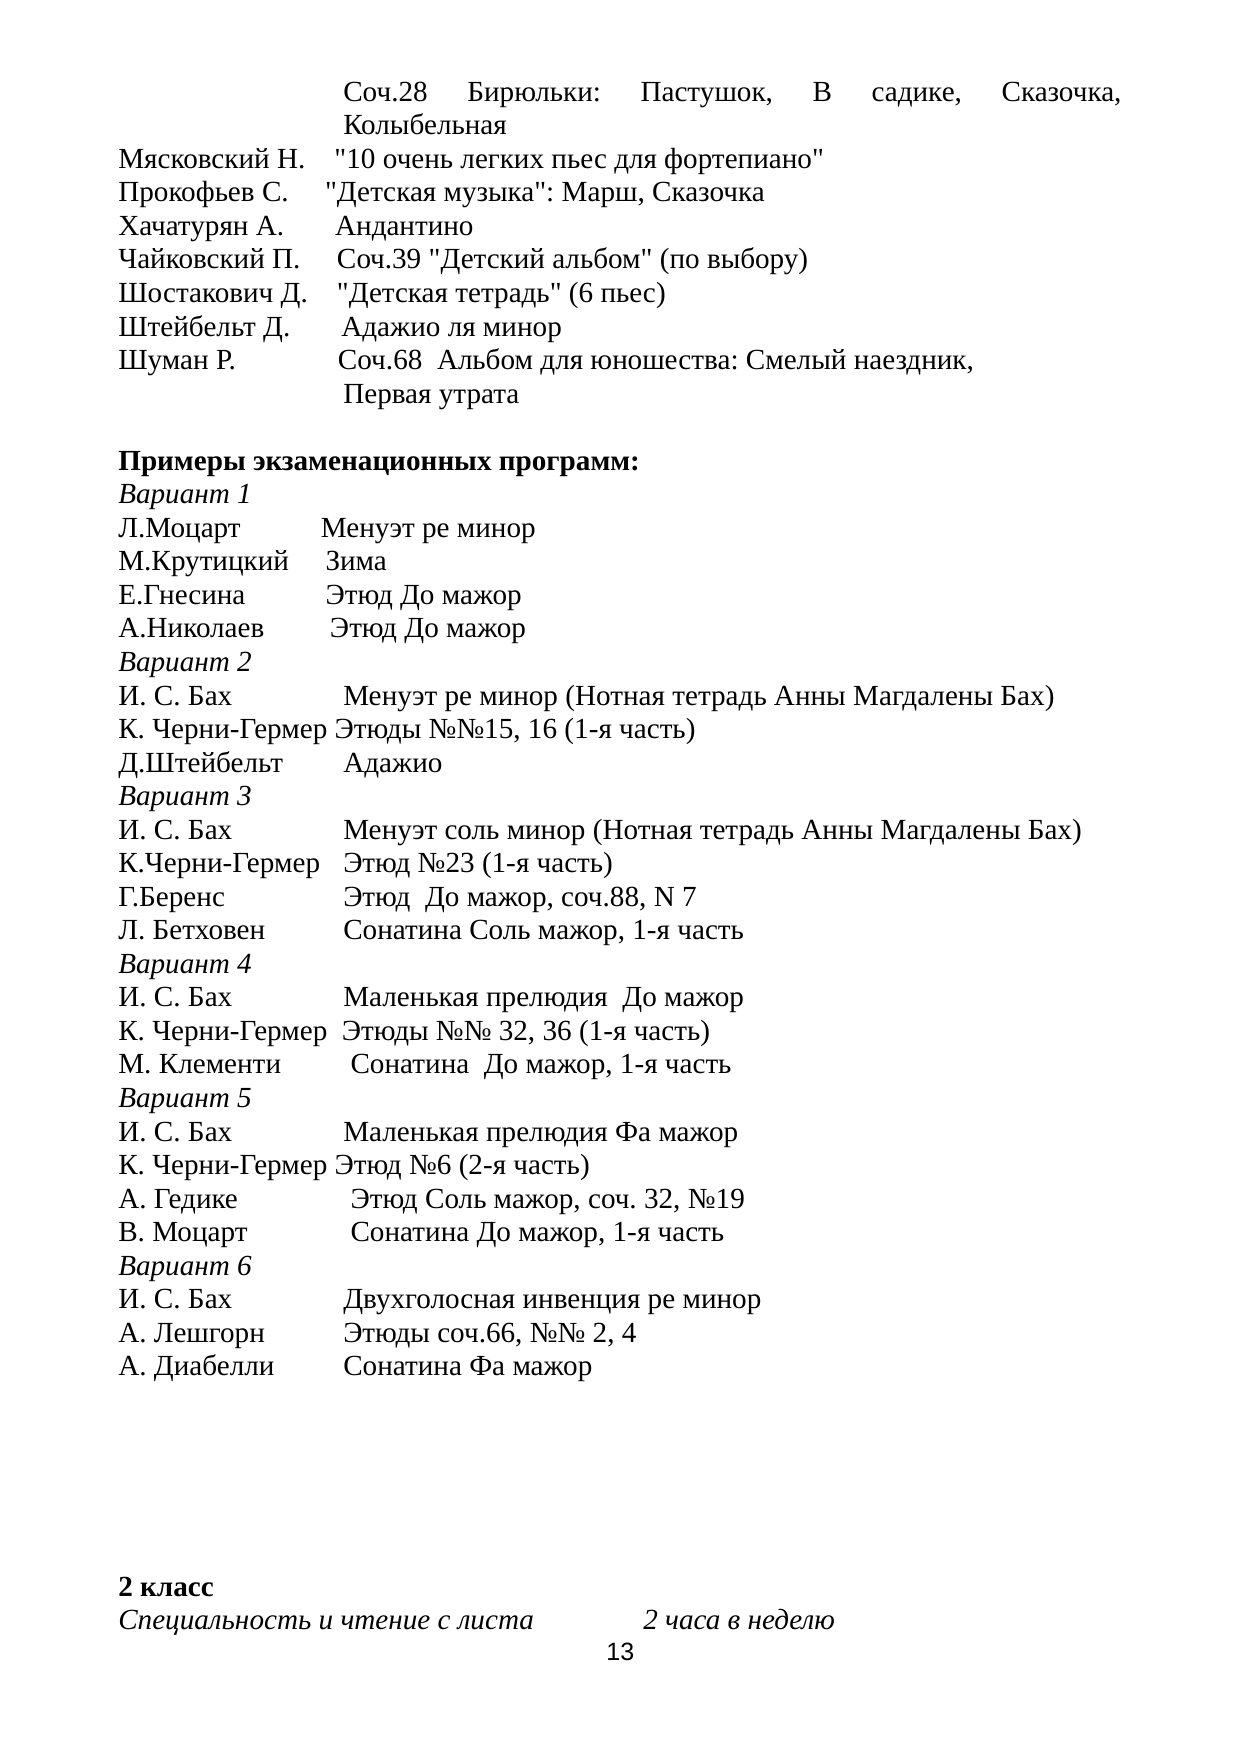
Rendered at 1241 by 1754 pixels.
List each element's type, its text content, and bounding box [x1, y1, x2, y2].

text К. Черни-Гермер Этюд №6 (2-я часть) [118, 1147, 1122, 1181]
text Прокофьев С. "Детская музыка": Марш, Сказочка [118, 174, 1122, 208]
text К.Черни-Гермер Этюд №23 (1-я часть) [118, 845, 1122, 879]
text М. Клементи Сонатина До мажор, 1-я часть [118, 1047, 1122, 1080]
text Специальность и чтение с листа 2 часа в неделю [118, 1602, 1122, 1636]
text М.Крутицкий Зима [118, 543, 1122, 577]
text Мясковский Н. "10 очень легких пьес для фортепиано" [118, 141, 1122, 174]
text Л. Бетховен Сонатина Соль мажор, 1-я часть [118, 912, 1122, 946]
text Шостакович Д. "Детская тетрадь" (6 пьес) [118, 275, 1122, 309]
text И. С. Бах Маленькая прелюдия До мажор [118, 979, 1122, 1013]
text Примеры экзаменационных программ: [118, 443, 1122, 476]
text Д.Штейбельт Адажио [118, 745, 1122, 778]
text Е.Гнесина Этюд До мажор [118, 577, 1122, 611]
text К. Черни-Гермер Этюды №№15, 16 (1-я часть) [118, 711, 1122, 745]
text И. С. Бах Маленькая прелюдия Фа мажор [118, 1114, 1122, 1147]
text В. Моцарт Сонатина До мажор, 1-я часть [118, 1214, 1122, 1248]
text Вариант 4 [118, 946, 1122, 979]
text И. С. Бах Менуэт соль минор (Нотная тетрадь Анны Магдалены Бах) [118, 812, 1122, 845]
text А.Николаев Этюд До мажор [118, 611, 1122, 644]
text Л.Моцарт Менуэт ре минор [118, 510, 1122, 543]
text К. Черни-Гермер Этюды №№ 32, 36 (1-я часть) [118, 1013, 1122, 1047]
text Соч.28 Бирюльки: Пастушок, В садике, Сказочка, Колыбельная [343, 74, 1122, 141]
text А. Гедике Этюд Соль мажор, соч. 32, №19 [118, 1181, 1122, 1214]
text Первая утрата [343, 376, 1122, 409]
text Вариант 6 [118, 1248, 1122, 1281]
text И. С. Бах Менуэт ре минор (Нотная тетрадь Анны Магдалены Бах) [118, 678, 1122, 711]
text А. Лешгорн Этюды соч.66, №№ 2, 4 [118, 1315, 1122, 1348]
text Вариант 5 [118, 1080, 1122, 1114]
text И. С. Бах Двухголосная инвенция ре минор [118, 1281, 1122, 1315]
text А. Диабелли Сонатина Фа мажор [118, 1348, 1122, 1382]
text Г.Беренс Этюд До мажор, соч.88, N 7 [118, 879, 1122, 912]
text Шуман Р. Соч.68 Альбом для юношества: Смелый наездник, [118, 342, 1122, 376]
text 2 класс [118, 1569, 1122, 1602]
text Хачатурян А. Андантино [118, 208, 1122, 242]
text Штейбельт Д. Адажио ля минор [118, 309, 1122, 342]
text Вариант 3 [118, 778, 1122, 812]
text Чайковский П. Соч.39 "Детский альбом" (по выбору) [118, 242, 1122, 275]
text Вариант 1 [118, 476, 1122, 510]
text Вариант 2 [118, 644, 1122, 678]
